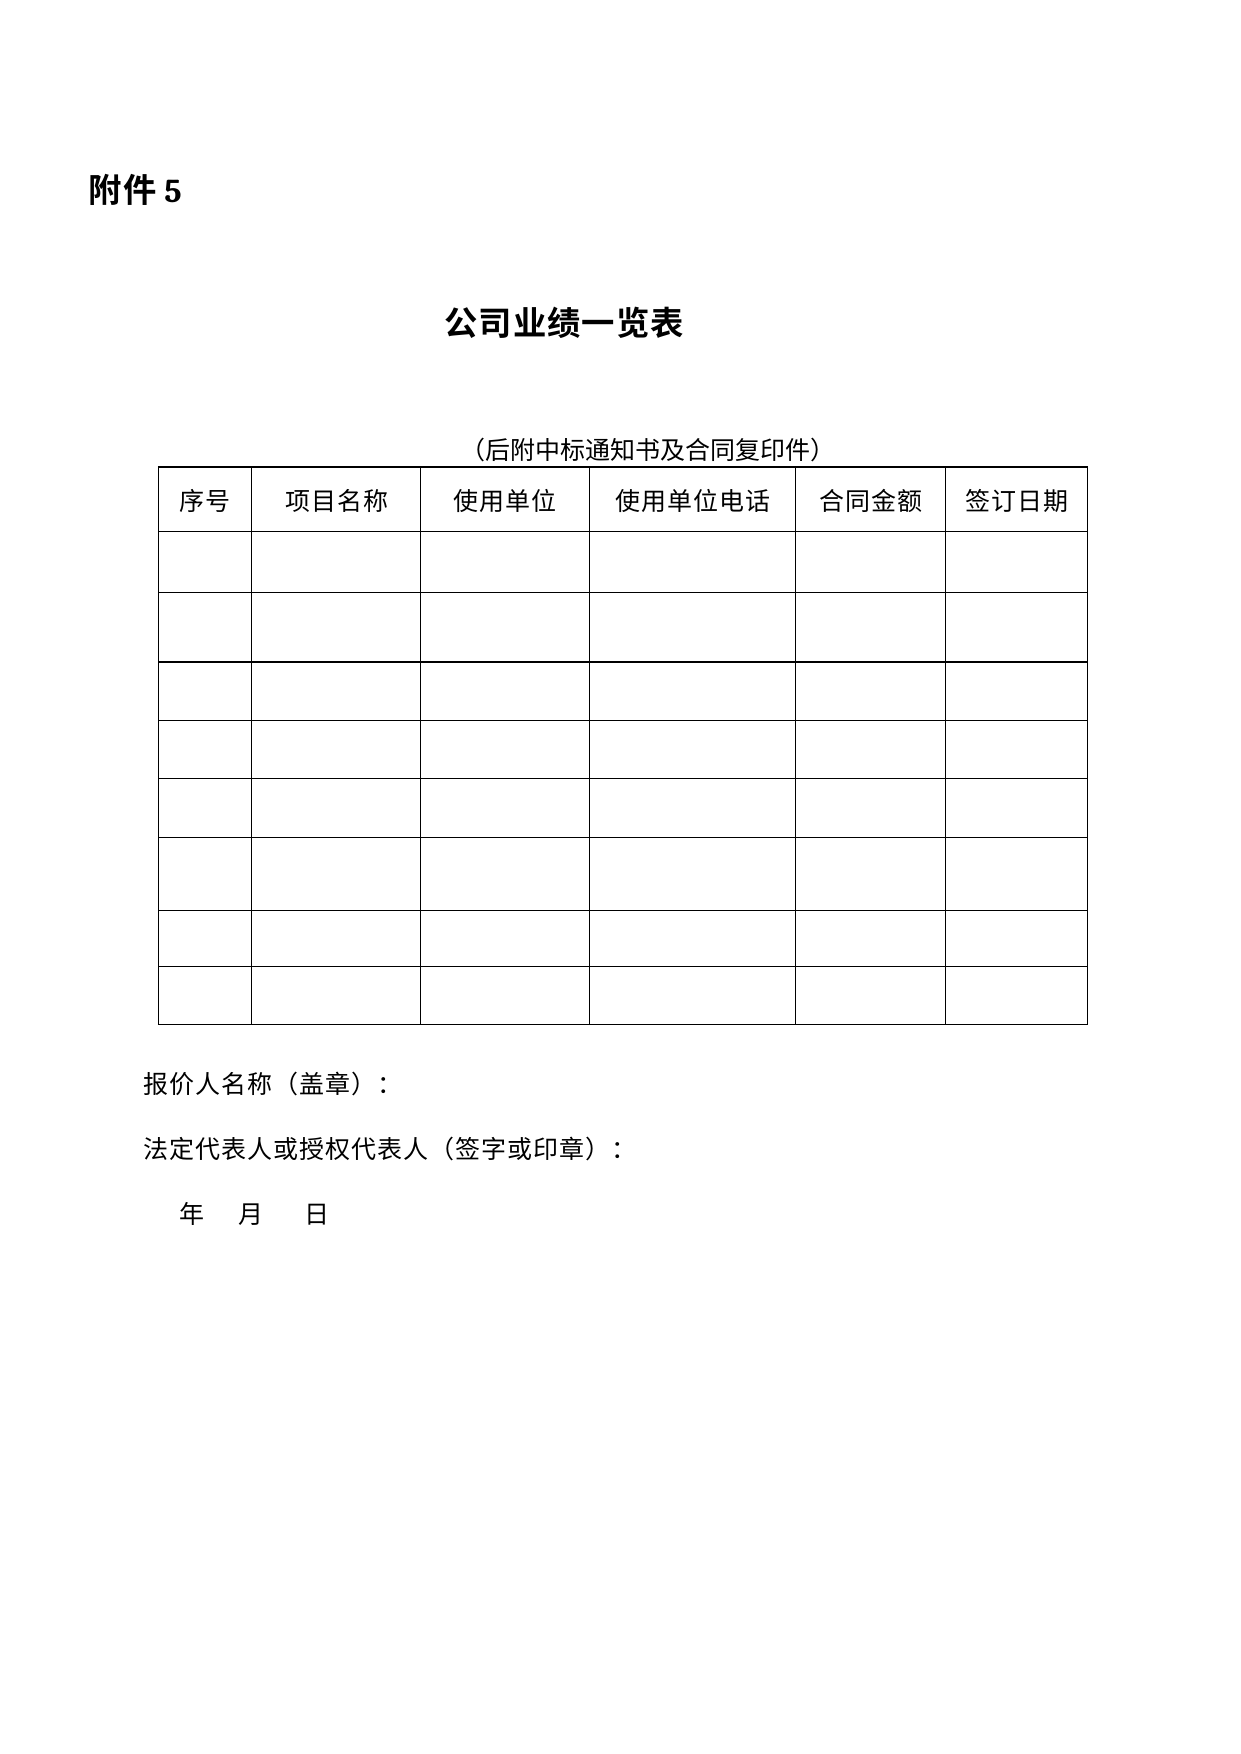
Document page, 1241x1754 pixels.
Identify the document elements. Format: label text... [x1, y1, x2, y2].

table_cell [946, 838, 1087, 910]
table_header 合同金额 [796, 468, 945, 531]
table_cell [796, 663, 945, 720]
table_cell [796, 967, 945, 1024]
table_cell [590, 593, 795, 661]
text 报价人名称（盖章）： [89, 1064, 1157, 1101]
table_cell [159, 779, 251, 837]
subtitle 公司业绩一览表 [89, 297, 1157, 345]
table_cell [946, 532, 1087, 592]
table_cell [252, 663, 420, 720]
table_header 签订日期 [946, 468, 1087, 531]
table_cell [421, 967, 589, 1024]
table_cell [590, 663, 795, 720]
table_cell [796, 593, 945, 661]
table_cell [252, 593, 420, 661]
table_cell [252, 721, 420, 778]
table_cell [159, 663, 251, 720]
table_cell [946, 593, 1087, 661]
table_cell [421, 663, 589, 720]
table_cell [421, 779, 589, 837]
table_cell [252, 967, 420, 1024]
table_cell [159, 593, 251, 661]
table_header 项目名称 [252, 468, 420, 531]
subtitle 附件5 [89, 163, 1157, 212]
table_cell [159, 911, 251, 966]
table_cell [796, 721, 945, 778]
text 法定代表人或授权代表人（签字或印章）： [89, 1129, 1157, 1166]
table_cell [159, 721, 251, 778]
table_header 使用单位 [421, 468, 589, 531]
table_cell [946, 911, 1087, 966]
table_header 使用单位电话 [590, 468, 795, 531]
table_header 序号 [159, 468, 251, 531]
text （后附中标通知书及合同复印件） [89, 430, 1157, 466]
table_cell [421, 532, 589, 592]
table_cell [159, 532, 251, 592]
table_cell [946, 721, 1087, 778]
table_cell [946, 779, 1087, 837]
table_cell [590, 779, 795, 837]
table_cell [590, 721, 795, 778]
table_cell [796, 532, 945, 592]
table_cell [590, 532, 795, 592]
table_cell [252, 532, 420, 592]
table_cell [421, 911, 589, 966]
table_cell [946, 663, 1087, 720]
table_cell [590, 838, 795, 910]
table_cell [159, 967, 251, 1024]
text 年 月 日 [89, 1194, 1157, 1231]
table_cell [421, 593, 589, 661]
table_cell [946, 967, 1087, 1024]
table_cell [421, 838, 589, 910]
table_cell [252, 911, 420, 966]
table_cell [590, 911, 795, 966]
table_cell [159, 838, 251, 910]
table_cell [796, 911, 945, 966]
table_cell [590, 967, 795, 1024]
table_cell [252, 779, 420, 837]
table_cell [796, 779, 945, 837]
table_cell [421, 721, 589, 778]
table_cell [796, 838, 945, 910]
table_cell [252, 838, 420, 910]
